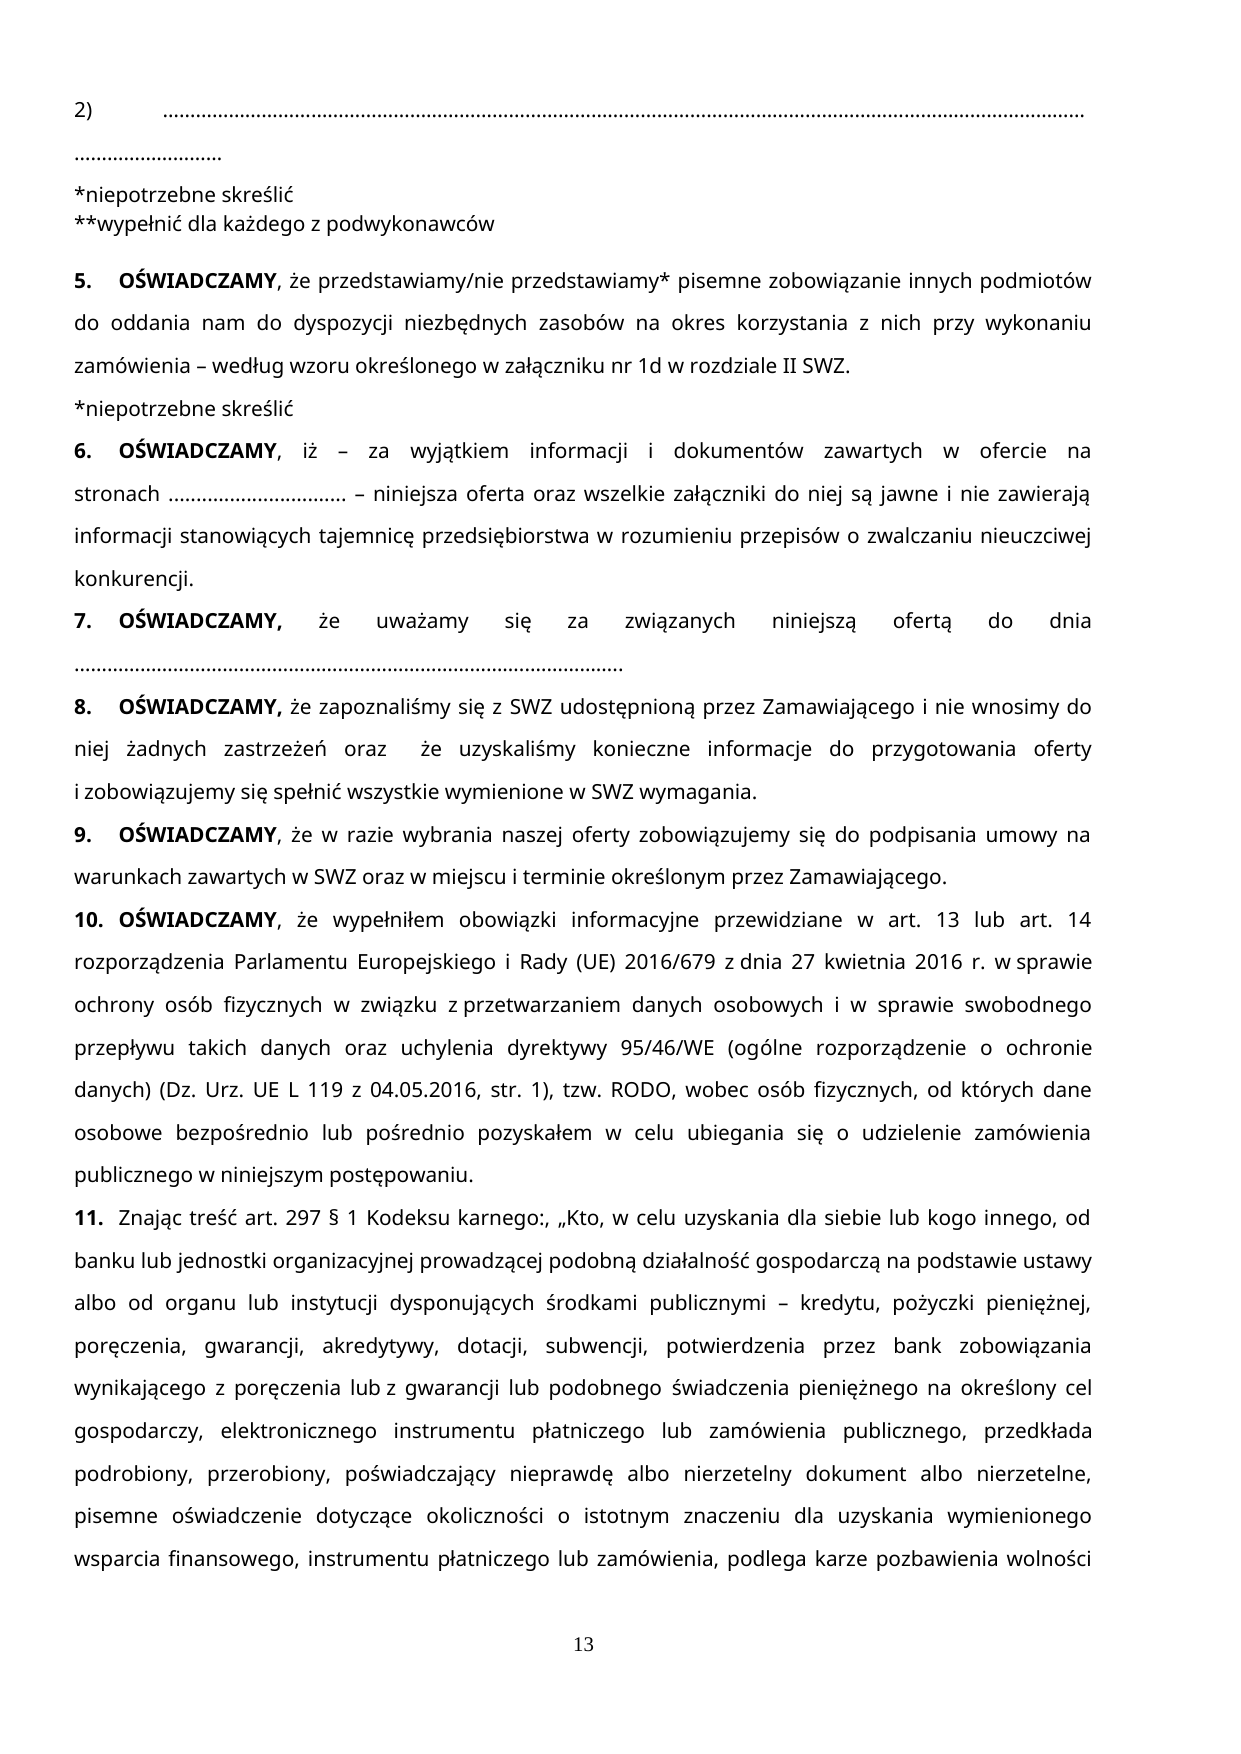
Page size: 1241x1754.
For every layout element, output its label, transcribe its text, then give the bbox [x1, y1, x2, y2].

list OŚWIADCZAMY, iż – za wyjątkiem informacji i dokumentów zawartych w ofercie na stronach ................................ – niniejsza oferta oraz wszelkie załączniki do niej są jawne i nie zawierają informacji stanowiących tajemnicę przedsiębiorstwa w rozumieniu przepisów o zwalczaniu nieuczciwej konkurencji. [74, 436, 1093, 592]
text **wypełnić dla każdego z podwykonawców [74, 209, 1093, 237]
list OŚWIADCZAMY, że w razie wybrania naszej oferty zobowiązujemy się do podpisania umowy na warunkach zawartych w SWZ oraz w miejscu i terminie określonym przez Zamawiającego. [74, 820, 1093, 891]
list OŚWIADCZAMY, że uważamy się za związanych niniejszą ofertą do dnia ………………………………………………………………………..…………….. [74, 607, 1093, 678]
list OŚWIADCZAMY, że przedstawiamy/nie przedstawiamy* pisemne zobowiązanie innych podmiotów do oddania nam do dyspozycji niezbędnych zasobów na okres korzystania z nich przy wykonaniu zamówienia – według wzoru określonego w załączniku nr 1d w rozdziale II SWZ. [74, 266, 1093, 379]
text *niepotrzebne skreślić [74, 181, 1093, 209]
list OŚWIADCZAMY, że wypełniłem obowiązki informacyjne przewidziane w art. 13 lub art. 14 rozporządzenia Parlamentu Europejskiego i Rady (UE) 2016/679 z dnia 27 kwietnia 2016 r. w sprawie ochrony osób fizycznych w związku z przetwarzaniem danych osobowych i w sprawie swobodnego przepływu takich danych oraz uchylenia dyrektywy 95/46/WE (ogólne rozporządzenie o ochronie danych) (Dz. Urz. UE L 119 z 04.05.2016, str. 1), tzw. RODO, wobec osób fizycznych, od których dane osobowe bezpośrednio lub pośrednio pozyskałem w celu ubiegania się o udzielenie zamówienia publicznego w niniejszym postępowaniu. [74, 905, 1093, 1189]
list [74, 1203, 1093, 1572]
list OŚWIADCZAMY, że zapoznaliśmy się z SWZ udostępnioną przez Zamawiającego i nie wnosimy do niej żadnych zastrzeżeń oraz że uzyskaliśmy konieczne informacje do przygotowania oferty i zobowiązujemy się spełnić wszystkie wymienione w SWZ wymagania. [74, 692, 1093, 806]
text *niepotrzebne skreślić [74, 394, 1093, 422]
list …………………………………………………………………………………………………………………………………………………………………………… [74, 95, 1093, 166]
